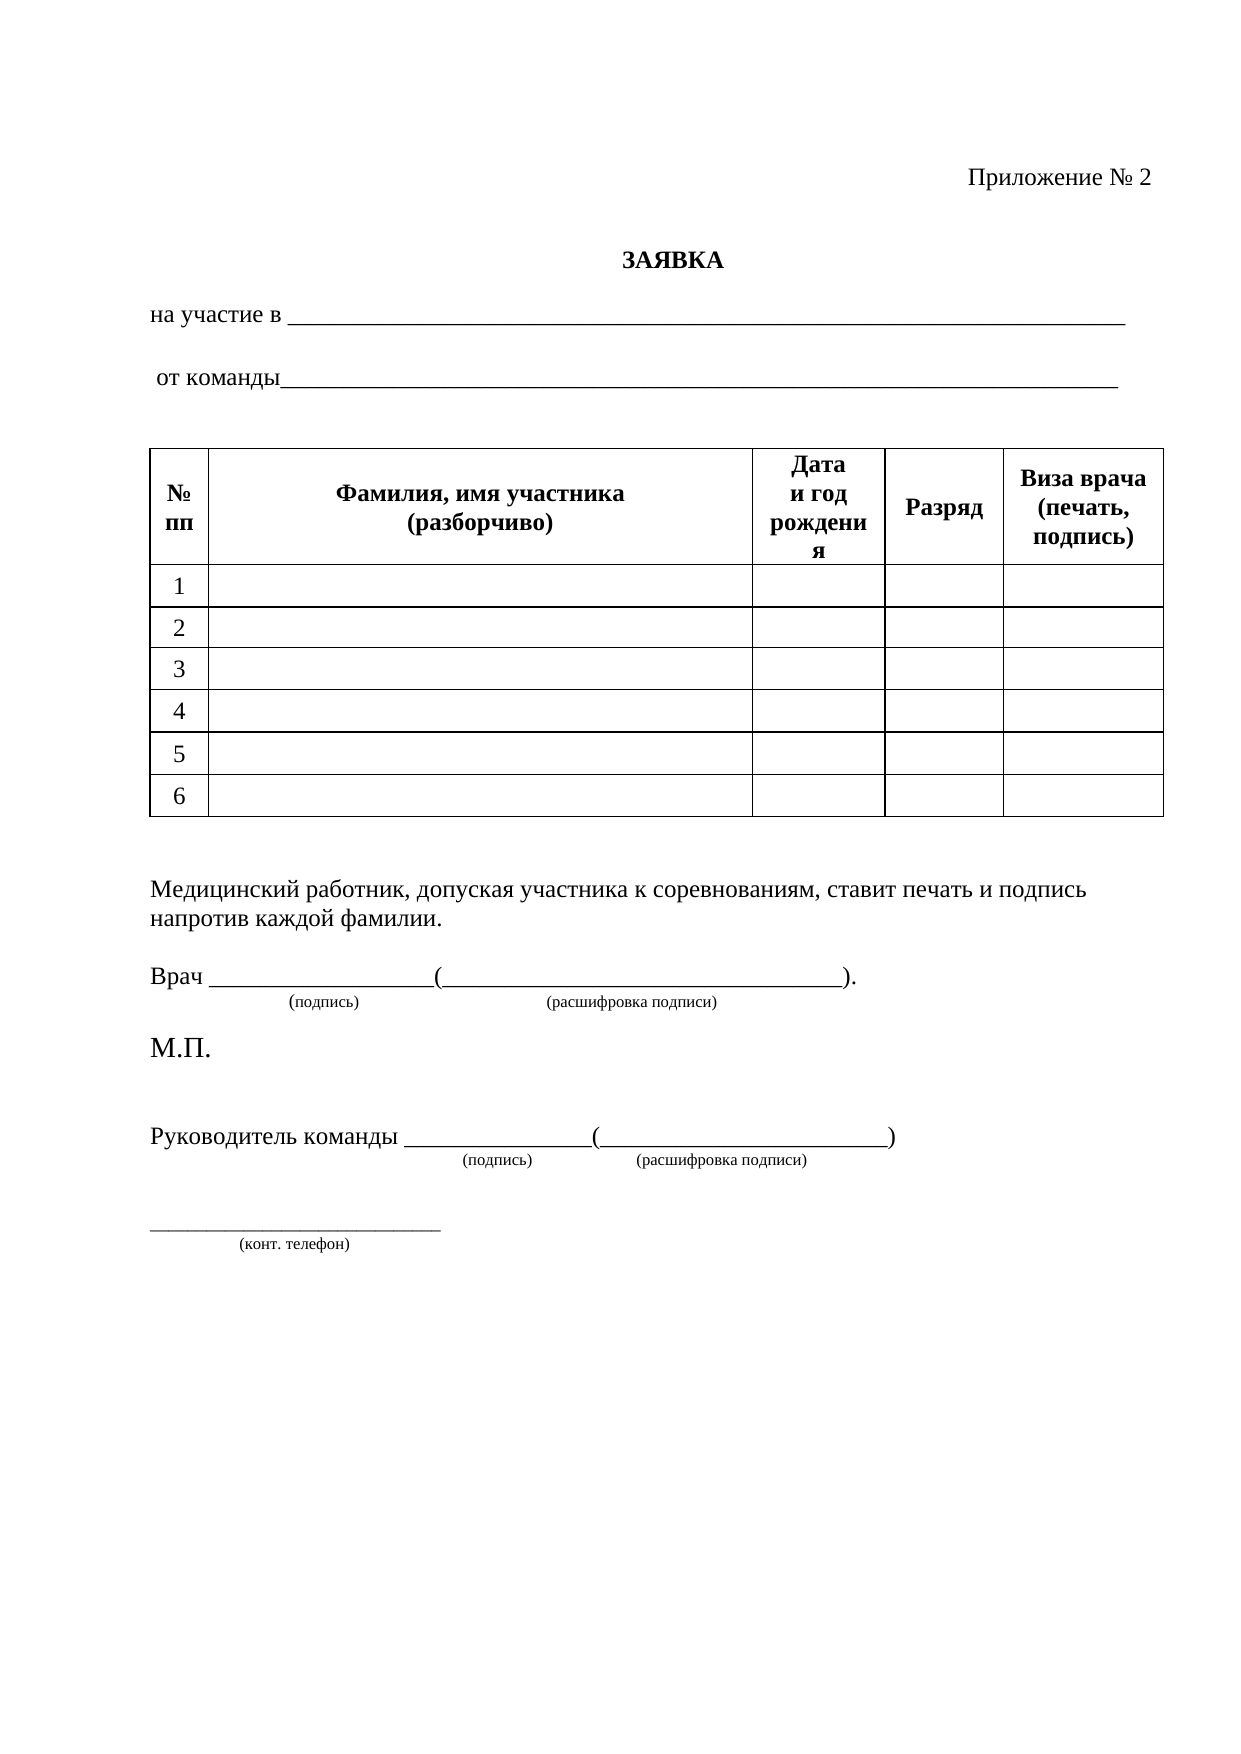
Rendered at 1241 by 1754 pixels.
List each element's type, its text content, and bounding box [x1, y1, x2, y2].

table_cell [753, 690, 884, 731]
table_cell [753, 565, 884, 606]
table_cell [1004, 565, 1163, 606]
text (подпись) (расшифровка подписи) [150, 1150, 1152, 1169]
table_cell [209, 733, 752, 774]
text М.П. [150, 1030, 1152, 1064]
table_cell 5 [151, 733, 208, 774]
text (конт. телефон) [150, 1234, 1152, 1253]
table_cell [886, 608, 1003, 647]
table_cell [753, 775, 884, 816]
text Врач __________________(________________________________). [150, 961, 1152, 989]
table_cell [1004, 775, 1163, 816]
table_cell [886, 775, 1003, 816]
table_cell 4 [151, 690, 208, 731]
text (подпись) (расшифровка подписи) [150, 989, 1152, 1011]
table_cell 2 [151, 608, 208, 647]
table_cell [886, 690, 1003, 731]
text от команды___________________________________________________________________ [150, 362, 1152, 391]
table_header Виза врача (печать, подпись) [1004, 449, 1163, 564]
table_cell [1004, 608, 1163, 647]
table_cell [886, 648, 1003, 689]
table_cell [886, 565, 1003, 606]
table_cell [1004, 733, 1163, 774]
table_header Фамилия, имя участника (разборчиво) [209, 449, 752, 564]
table_cell 1 [151, 565, 208, 606]
table_cell [1004, 648, 1163, 689]
table_header № пп [151, 449, 208, 564]
table_cell [209, 775, 752, 816]
table_cell [753, 648, 884, 689]
text Руководитель команды _______________(_______________________) [150, 1121, 1152, 1150]
table_cell 3 [151, 648, 208, 689]
text Медицинский работник, допуская участника к соревнованиям, ставит печать и подпись напротив каждой фамилии. [150, 874, 1152, 932]
table_cell [209, 648, 752, 689]
table_cell 6 [151, 775, 208, 816]
text на участие в ___________________________________________________________________ [150, 299, 1152, 327]
text Приложение № 2 [150, 162, 1152, 191]
text ЗАЯВКА [150, 245, 1152, 274]
table_cell [753, 733, 884, 774]
table_cell [753, 608, 884, 647]
table_cell [886, 733, 1003, 774]
table_cell [1004, 690, 1163, 731]
table_header Дата и год рождения [753, 449, 884, 564]
table_cell [209, 565, 752, 606]
table_header Разряд [886, 449, 1003, 564]
text _______________________________ [150, 1212, 1152, 1234]
table_cell [209, 690, 752, 731]
table_cell [209, 608, 752, 647]
